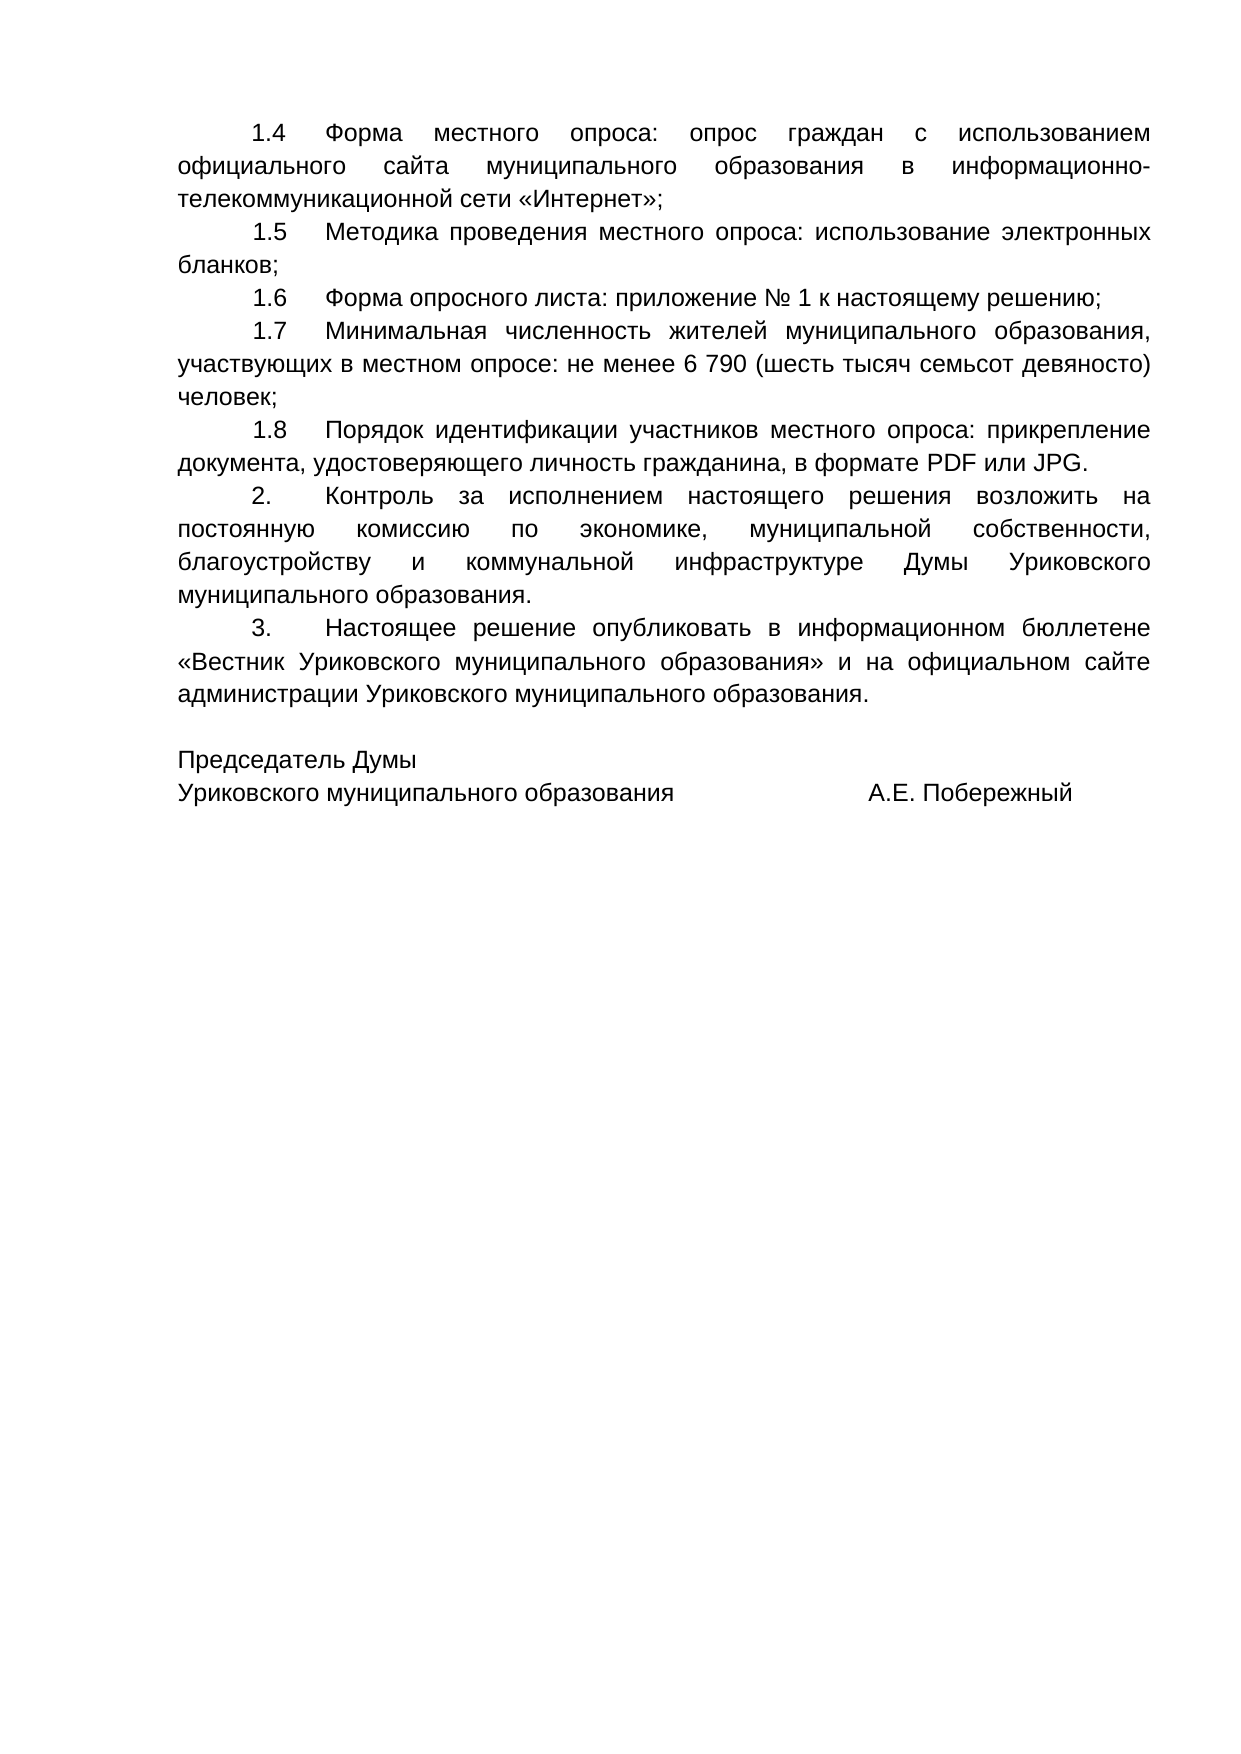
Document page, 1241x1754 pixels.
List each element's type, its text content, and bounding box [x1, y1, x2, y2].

text Председатель Думы [177, 745, 1152, 773]
text Уриковского муниципального образования А.Е. Побережный [177, 778, 1152, 806]
list Форма опросного листа: приложение № 1 к настоящему решению; [177, 283, 1152, 312]
list Порядок идентификации участников местного опроса: прикрепление документа, удостоверяющего личность гражданина, в формате PDF или JPG. [177, 415, 1152, 477]
list Минимальная численность жителей муниципального образования, участвующих в местном опросе: не менее 6 790 (шесть тысяч семьсот девяносто) человек; [177, 316, 1152, 411]
list Настоящее решение опубликовать в информационном бюллетене «Вестник Уриковского муниципального образования» и на официальном сайте администрации Уриковского муниципального образования. [177, 613, 1152, 708]
list Методика проведения местного опроса: использование электронных бланков; [177, 217, 1152, 279]
list Контроль за исполнением настоящего решения возложить на постоянную комиссию по экономике, муниципальной собственности, благоустройству и коммунальной инфраструктуре Думы Уриковского муниципального образования. [177, 481, 1152, 609]
list Форма местного опроса: опрос граждан с использованием официального сайта муниципального образования в информационно-телекоммуникационной сети «Интернет»; [177, 118, 1152, 213]
